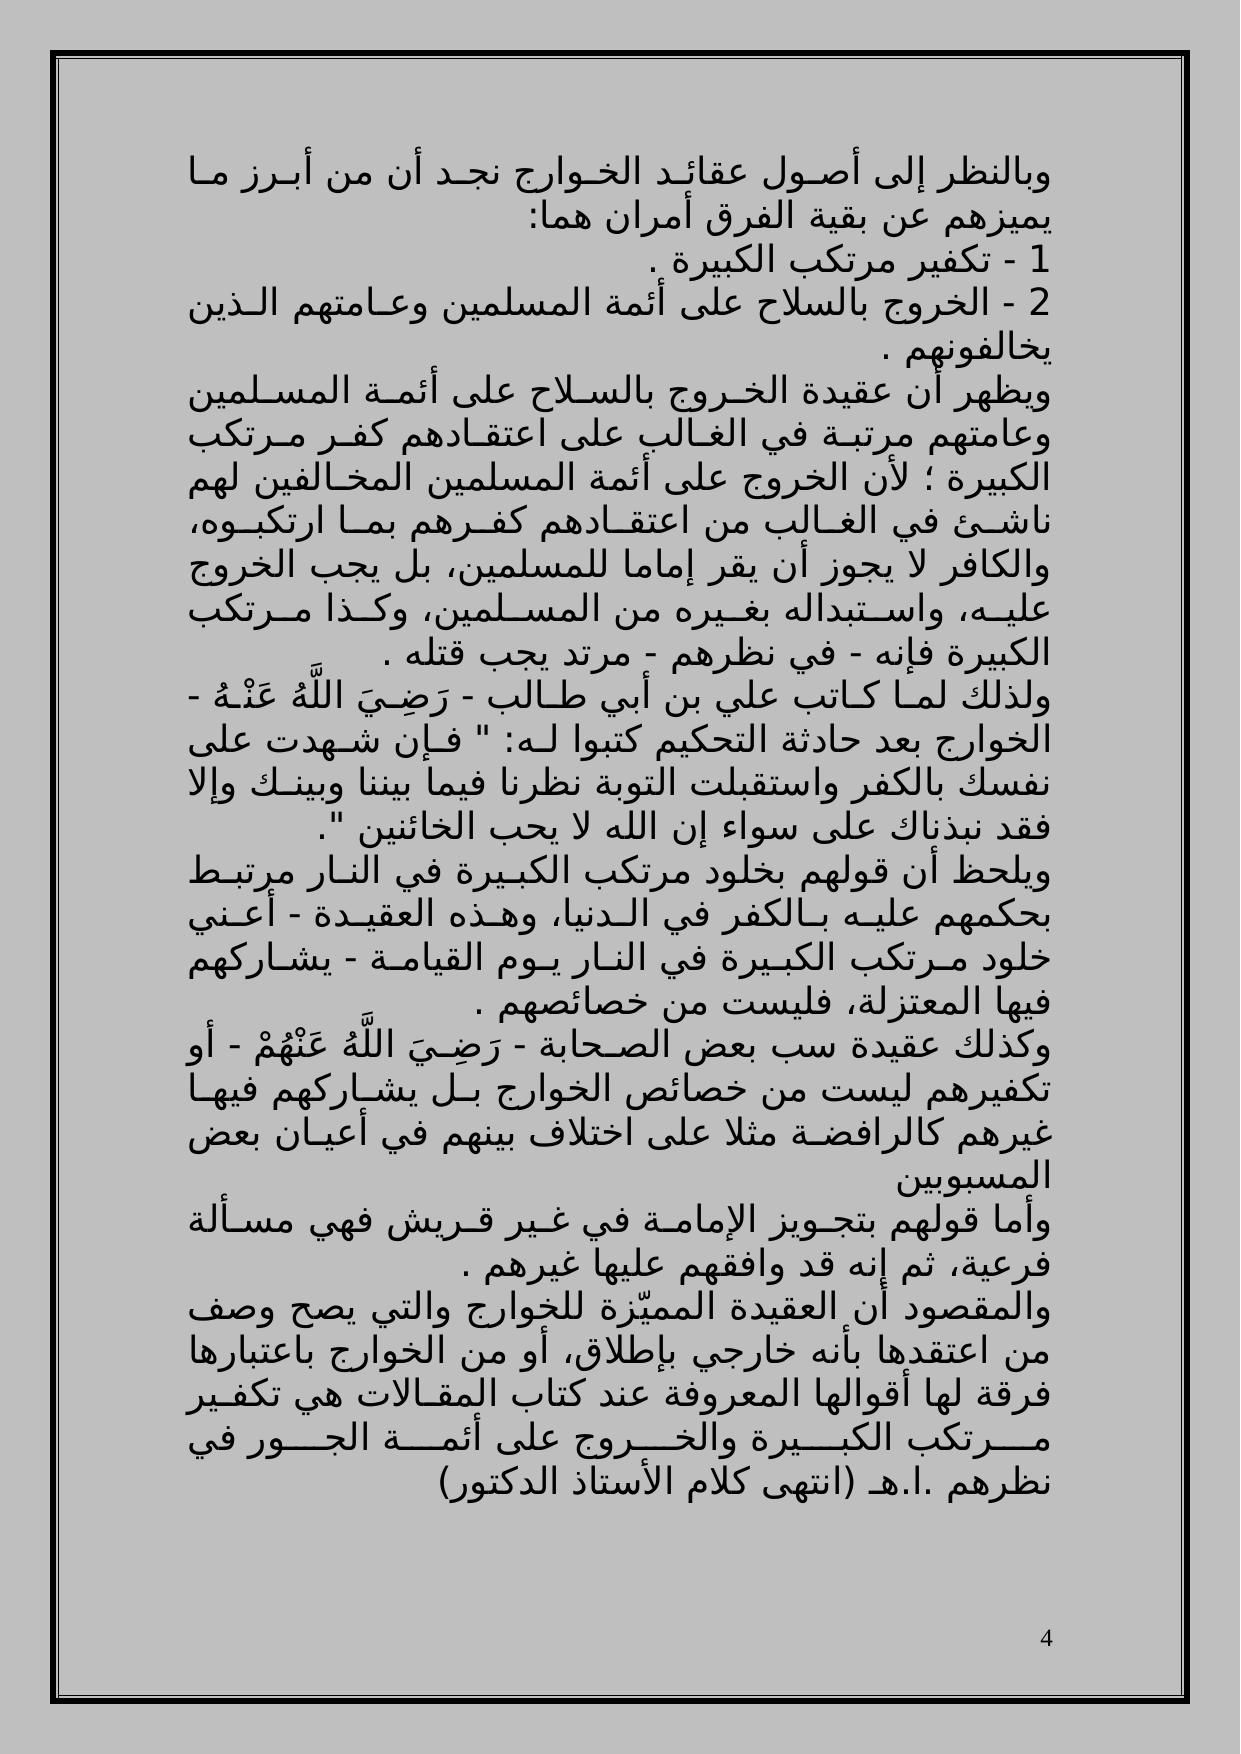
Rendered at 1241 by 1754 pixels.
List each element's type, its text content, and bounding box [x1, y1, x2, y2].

text والمقصود أن العقيدة المميّزة للخوارج والتي يصح وصف من اعتقدها بأنه خارجي بإطلاق، أو من الخوارج باعتبارها فرقة لها أقوالها المعروفة عند كتاب المقالات هي تكفير مرتكب الكبيرة والخروج على أئمة الجور في نظرهم .ا.هـ (انتهى كلام الأستاذ الدكتور) [187, 1285, 1053, 1503]
text وأما قولهم بتجويز الإمامة في غير قريش فهي مسألة فرعية، ثم إنه قد وافقهم عليها غيرهم . [187, 1197, 1053, 1285]
text 2 - الخروج بالسلاح على أئمة المسلمين وعامتهم الذين يخالفونهم . [187, 281, 1053, 368]
text ويلحظ أن قولهم بخلود مرتكب الكبيرة في النار مرتبط بحكمهم عليه بالكفر في الدنيا، وهذه العقيدة - أعني خلود مرتكب الكبيرة في النار يوم القيامة - يشاركهم فيها المعتزلة، فليست من خصائصهم . [187, 848, 1053, 1023]
text ولذلك لما كاتب علي بن أبي طالب - رَضِيَ اللَّهُ عَنْهُ - الخوارج بعد حادثة التحكيم كتبوا له: " فإن شهدت على نفسك بالكفر واستقبلت التوبة نظرنا فيما بيننا وبينك وإلا فقد نبذناك على سواء إن الله لا يحب الخائنين ". [187, 674, 1053, 848]
text وكذلك عقيدة سب بعض الصحابة - رَضِيَ اللَّهُ عَنْهُمْ - أو تكفيرهم ليست من خصائص الخوارج بل يشاركهم فيها غيرهم كالرافضة مثلا على اختلاف بينهم في أعيان بعض المسبوبين [187, 1023, 1053, 1197]
text وبالنظر إلى أصول عقائد الخوارج نجد أن من أبرز ما يميزهم عن بقية الفرق أمران هما: [187, 150, 1053, 237]
text 1 - تكفير مرتكب الكبيرة . [187, 237, 1053, 281]
text ويظهر أن عقيدة الخروج بالسلاح على أئمة المسلمين وعامتهم مرتبة في الغالب على اعتقادهم كفر مرتكب الكبيرة ؛ لأن الخروج على أئمة المسلمين المخالفين لهم ناشئ في الغالب من اعتقادهم كفرهم بما ارتكبوه، والكافر لا يجوز أن يقر إماما للمسلمين، بل يجب الخروج عليه، واستبداله بغيره من المسلمين، وكذا مرتكب الكبيرة فإنه - في نظرهم - مرتد يجب قتله . [187, 368, 1053, 674]
